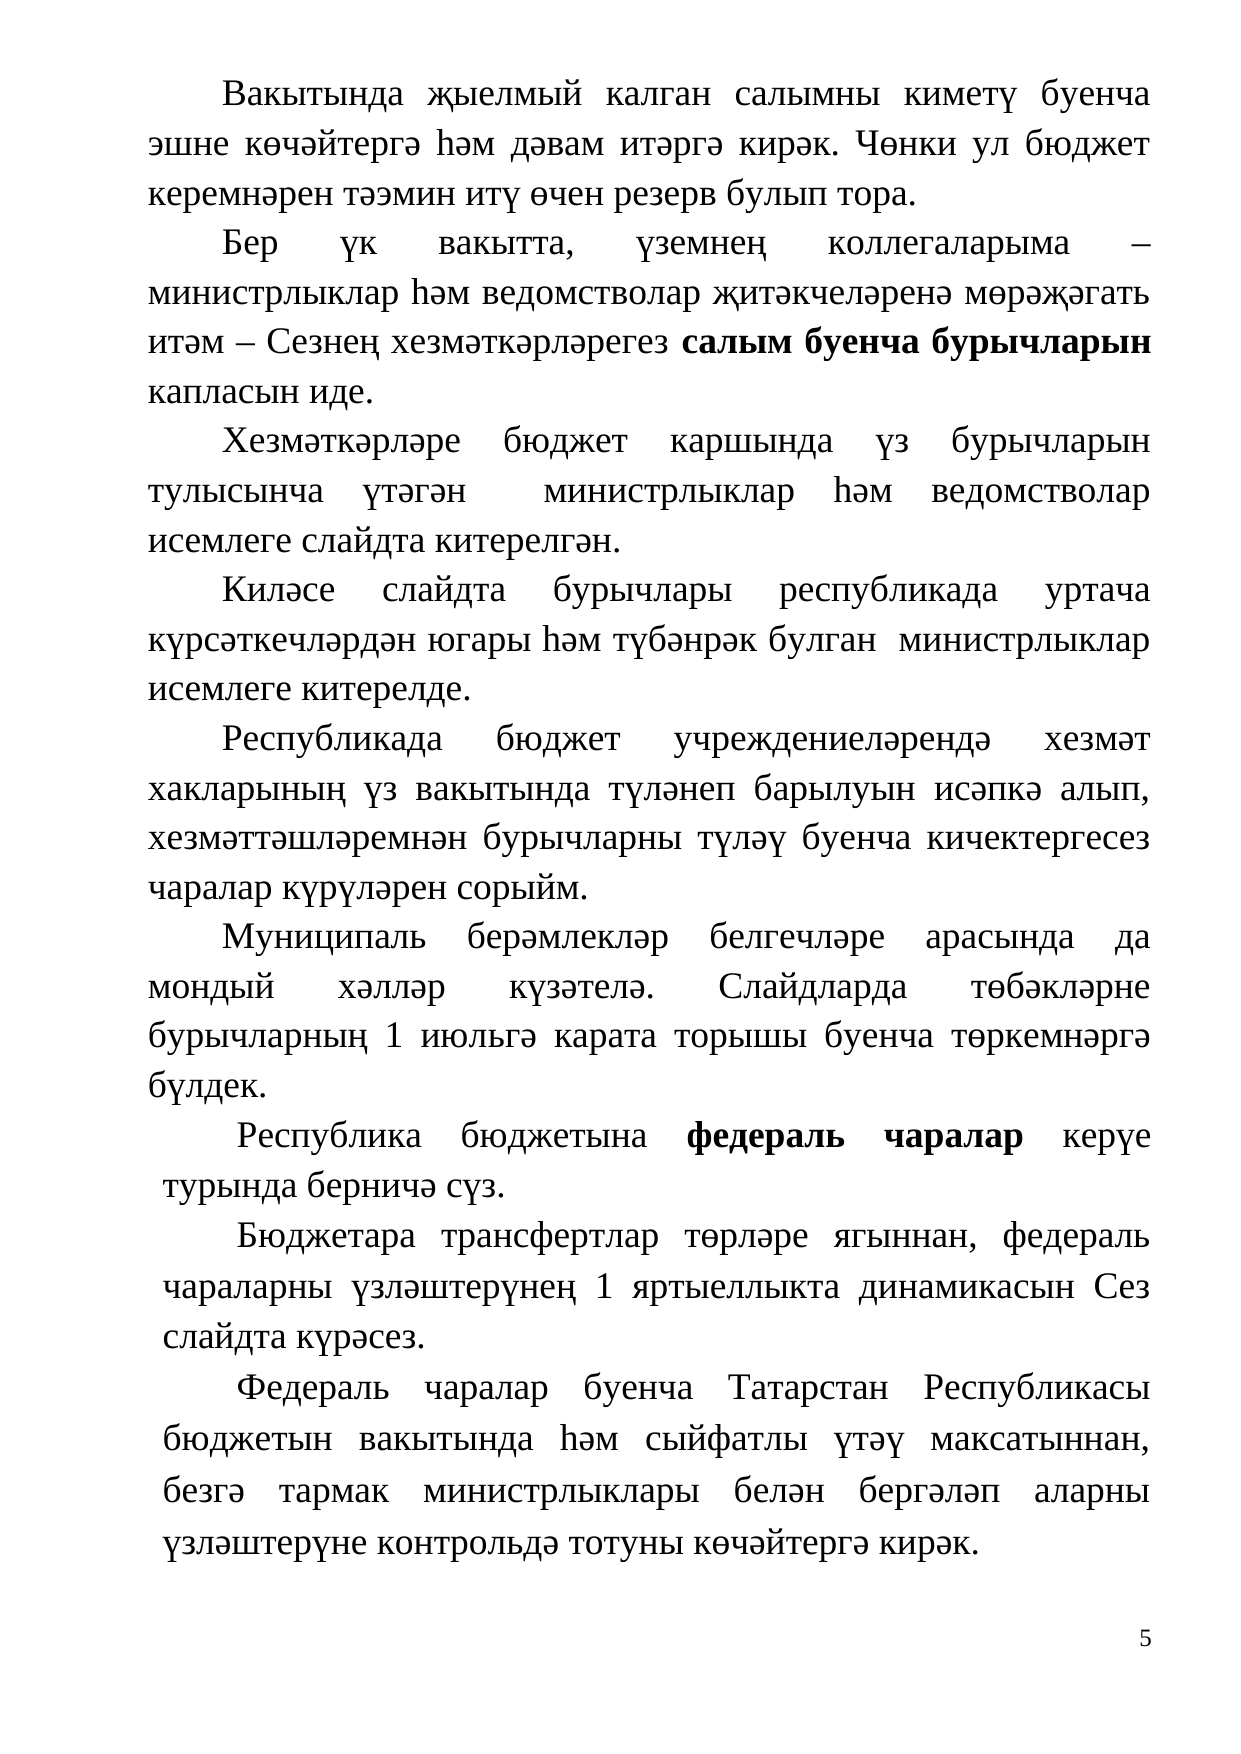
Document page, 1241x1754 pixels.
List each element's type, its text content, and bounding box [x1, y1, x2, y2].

text Республикада бюджет учреждениеләрендә хезмәт хакларының үз вакытында түләнеп барылуын исәпкә алып, хезмәттәшләремнән бурычларны түләү буенча кичектергесез чаралар күрүләрен сорыйм. [148, 715, 1152, 907]
text Вакытында җыелмый калган салымны киметү буенча эшне көчәйтергә һәм дәвам итәргә кирәк. Чөнки ул бюджет керемнәрен тәэмин итү өчен резерв булып тора. [148, 71, 1152, 213]
text Бер үк вакытта, үземнең коллегаларыма – министрлыклар һәм ведомстволар җитәкчеләренә мөрәҗәгать итәм – Сезнең хезмәткәрләрегез салым буенча бурычларын капласын иде. [148, 219, 1152, 411]
text Республика бюджетына федераль чаралар керүе турында берничә сүз. [162, 1112, 1152, 1206]
text Хезмәткәрләре бюджет каршында үз бурычларын тулысынча үтәгән министрлыклар һәм ведомстволар исемлеге слайдта китерелгән. [148, 418, 1152, 560]
text Муниципаль берәмлекләр белгечләре арасында да мондый хәлләр күзәтелә. Слайдларда төбәкләрне бурычларның 1 июльгә карата торышы буенча төркемнәргә бүлдек. [148, 914, 1152, 1106]
text Киләсе слайдта бурычлары республикада уртача күрсәткечләрдән югары һәм түбәнрәк булган министрлыклар исемлеге китерелде. [148, 567, 1152, 709]
text Бюджетара трансфертлар төрләре ягыннан, федераль чараларны үзләштерүнең 1 яртыеллыкта динамикасын Сез слайдта күрәсез. [162, 1213, 1152, 1357]
text Федераль чаралар буенча Татарстан Республикасы бюджетын вакытында һәм сыйфатлы үтәү максатыннан, безгә тармак министрлыклары белән бергәләп аларны үзләштерүне контрольдә тотуны көчәйтергә кирәк. [162, 1364, 1152, 1562]
